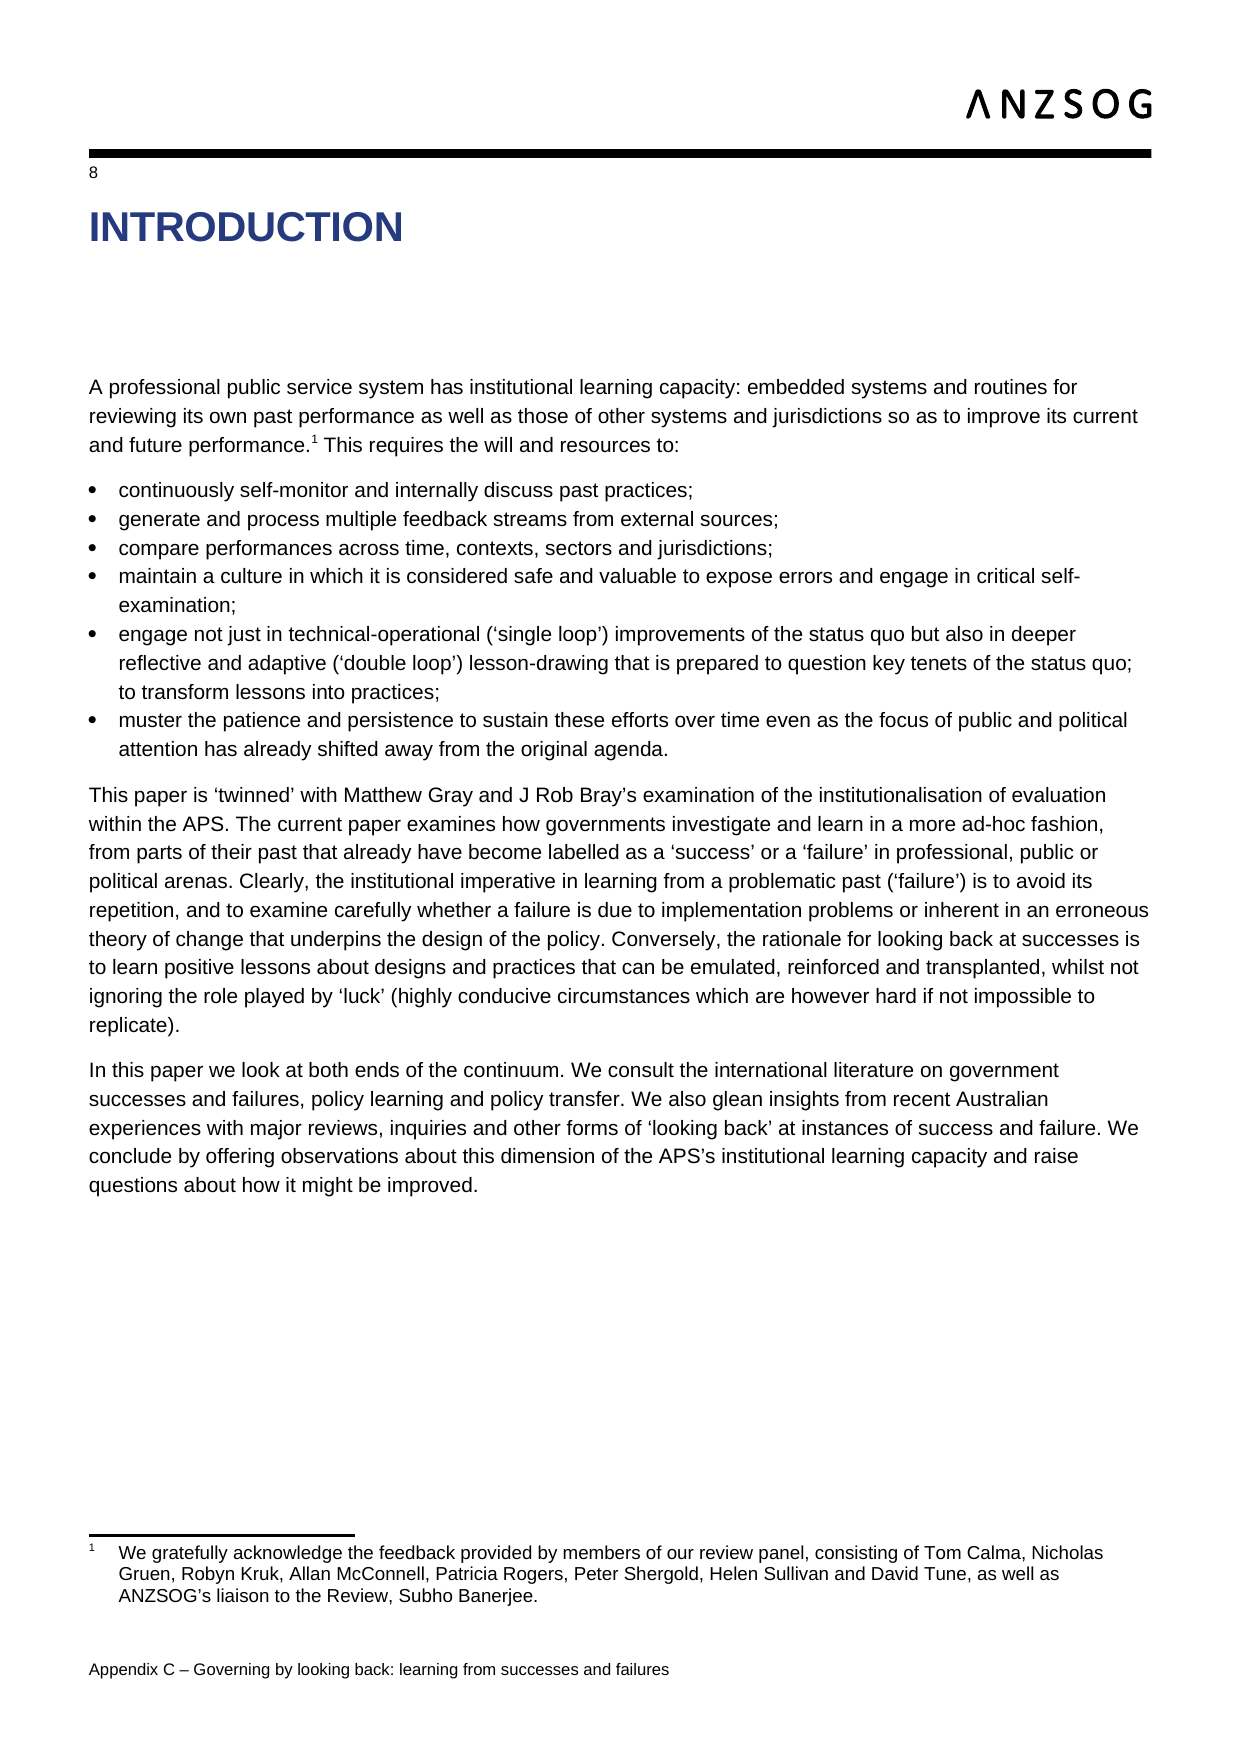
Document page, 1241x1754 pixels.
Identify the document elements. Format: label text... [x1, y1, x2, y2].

list compare performances across time, contexts, sectors and jurisdictions; [89, 536, 1152, 559]
text This paper is ‘twinned’ with Matthew Gray and J Rob Bray’s examination of the institutionalisation of evaluation within the APS. The current paper examines how governments investigate and learn in a more ad-hoc fashion, from parts of their past that already have become labelled as a ‘success’ or a ‘failure’ in professional, public or political arenas. Clearly, the institutional imperative in learning from a problematic past (‘failure’) is to avoid its repetition, and to examine carefully whether a failure is due to implementation problems or inherent in an erroneous theory of change that underpins the design of the policy. Conversely, the rationale for looking back at successes is to learn positive lessons about designs and practices that can be emulated, reinforced and transplanted, whilst not ignoring the role played by ‘luck’ (highly conducive circumstances which are however hard if not impossible to replicate). [89, 783, 1152, 1037]
list engage not just in technical-operational (‘single loop’) improvements of the status quo but also in deeper reflective and adaptive (‘double loop’) lesson-drawing that is prepared to question key tenets of the status quo; to transform lessons into practices; [89, 622, 1152, 703]
text In this paper we look at both ends of the continuum. We consult the international literature on government successes and failures, policy learning and policy transfer. We also glean insights from recent Australian experiences with major reviews, inquiries and other forms of ‘looking back’ at instances of success and failure. We conclude by offering observations about this dimension of the APS’s institutional learning capacity and raise questions about how it might be improved. [89, 1058, 1152, 1197]
list continuously self-monitor and internally discuss past practices; [89, 478, 1152, 502]
text Introduction [89, 207, 1152, 250]
list muster the patience and persistence to sustain these efforts over time even as the focus of public and political attention has already shifted away from the original agenda. [89, 708, 1152, 761]
list generate and process multiple feedback streams from external sources; [89, 507, 1152, 531]
text A professional public service system has institutional learning capacity: embedded systems and routines for reviewing its own past performance as well as those of other systems and jurisdictions so as to improve its current and future performance. This requires the will and resources to: [89, 375, 1152, 456]
list maintain a culture in which it is considered safe and valuable to expose errors and engage in critical self-examination; [89, 564, 1152, 617]
